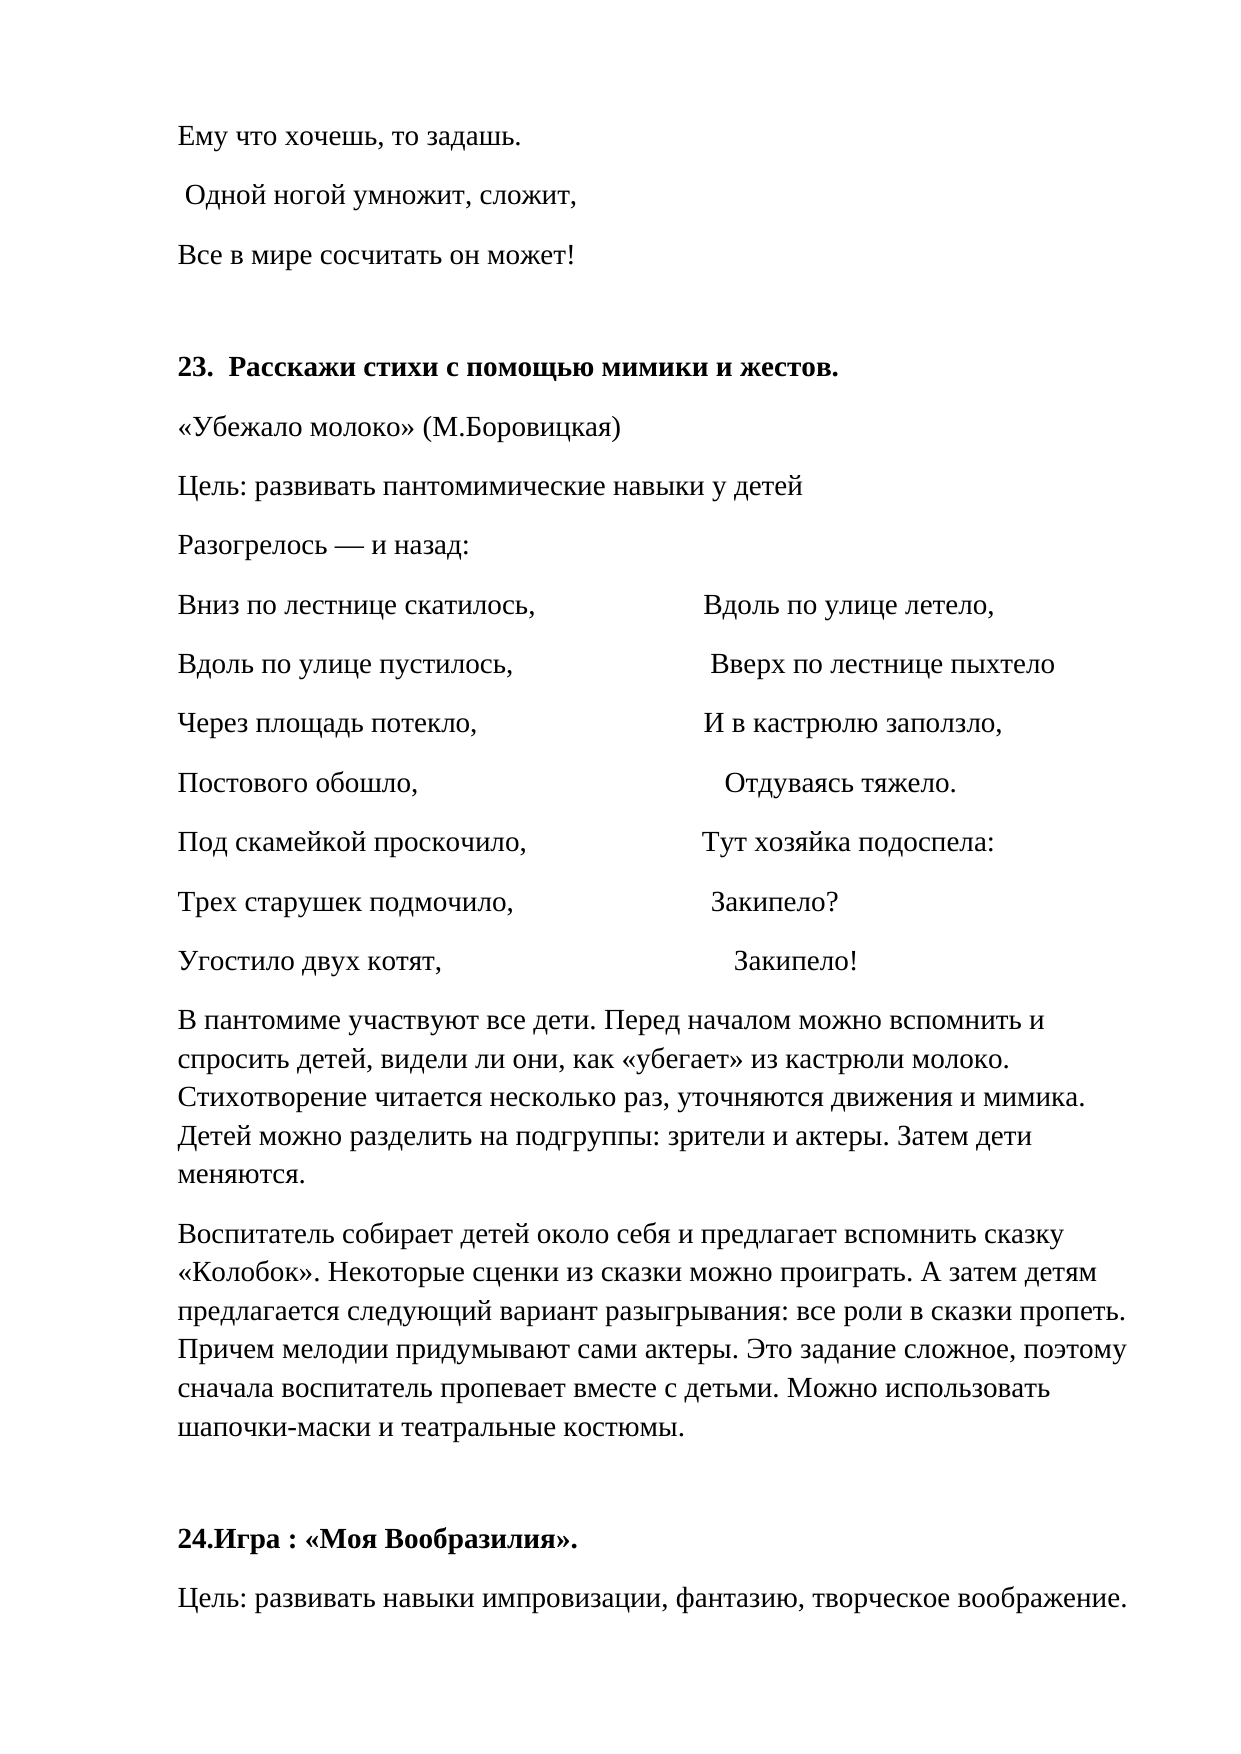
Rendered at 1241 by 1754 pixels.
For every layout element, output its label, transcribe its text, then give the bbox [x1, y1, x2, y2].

text 24.Игра : «Моя Вообразилия». [177, 1521, 1152, 1554]
text «Убежало молоко» (М.Боровицкая) [177, 409, 1152, 442]
text Одной ногой умножит, сложит, [177, 177, 1152, 211]
text Разогрелось — и назад: [177, 527, 1152, 561]
text 23. Расскажи стихи с помощью мимики и жестов. [177, 349, 1152, 383]
text Ему что хочешь, то задашь. [177, 118, 1152, 152]
text Постового обошло, Отдуваясь тяжело. [177, 765, 1152, 798]
text Под скамейкой проскочило, Тут хозяйка подоспела: [177, 824, 1152, 858]
text Через площадь потекло, И в кастрюлю заползло, [177, 706, 1152, 739]
text Воспитатель собирает детей около себя и предлагает вспомнить сказку «Колобок». Некоторые сценки из сказки можно проиграть. А затем детям предлагается следующий вариант разыгрывания: все роли в сказки пропеть. Причем мелодии придумывают сами актеры. Это задание сложное, поэтому сначала воспитатель пропевает вместе с детьми. Можно использовать шапочки-маски и театральные костюмы. [177, 1216, 1152, 1442]
text В пантомиме участвуют все дети. Перед началом можно вспомнить и спросить детей, видели ли они, как «убегает» из кастрюли молоко. Стихотворение читается несколько раз, уточняются движения и мимика. Детей можно разделить на подгруппы: зрители и актеры. Затем дети меняются. [177, 1002, 1152, 1190]
text Вдоль по улице пустилось, Вверх по лестнице пыхтело [177, 646, 1152, 680]
text Цель: развивать навыки импровизации, фантазию, творческое воображение. [177, 1580, 1152, 1614]
text Угостило двух котят, Закипело! [177, 943, 1152, 977]
text Цель: развивать пантомимические навыки у детей [177, 468, 1152, 502]
text Вниз по лестнице скатилось, Вдоль по улице летело, [177, 587, 1152, 620]
text Все в мире сосчитать он может! [177, 237, 1152, 270]
text Трех старушек подмочило, Закипело? [177, 884, 1152, 917]
